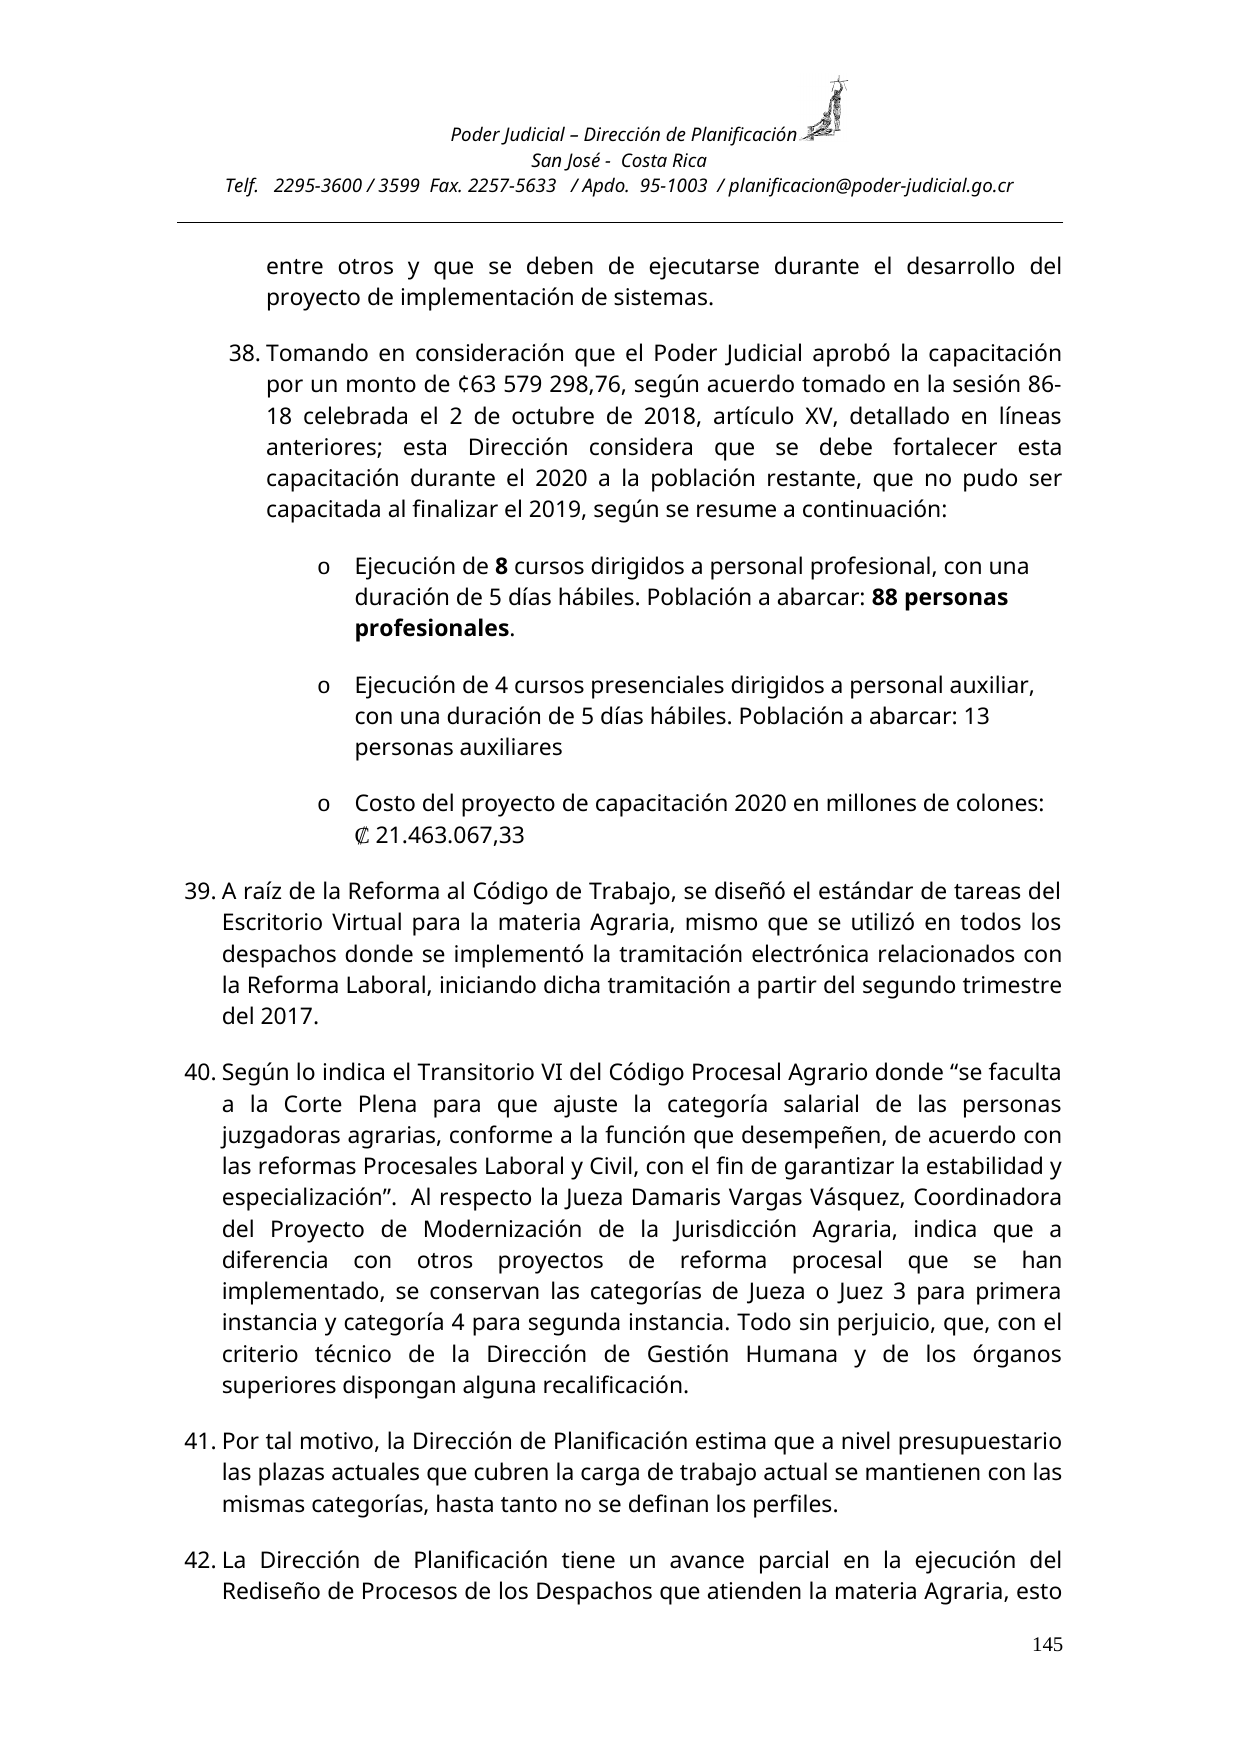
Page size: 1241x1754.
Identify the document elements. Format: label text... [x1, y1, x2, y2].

list Tomando en consideración que el Poder Judicial aprobó la capacitación por un monto de ¢63 579 298,76, según acuerdo tomado en la sesión 86-18 celebrada el 2 de octubre de 2018, artículo XV, detallado en líneas anteriores; esta Dirección considera que se debe fortalecer esta capacitación durante el 2020 a la población restante, que no pudo ser capacitada al finalizar el 2019, según se resume a continuación: [228, 337, 1063, 525]
list Según lo indica el Transitorio VI del Código Procesal Agrario donde “se faculta a la Corte Plena para que ajuste la categoría salarial de las personas juzgadoras agrarias, conforme a la función que desempeñen, de acuerdo con las reformas Procesales Laboral y Civil, con el fin de garantizar la estabilidad y especialización”. Al respecto la Jueza Damaris Vargas Vásquez, Coordinadora del Proyecto de Modernización de la Jurisdicción Agraria, indica que a diferencia con otros proyectos de reforma procesal que se han implementado, se conservan las categorías de Jueza o Juez 3 para primera instancia y categoría 4 para segunda instancia. Todo sin perjuicio, que, con el criterio técnico de la Dirección de Gestión Humana y de los órganos superiores dispongan alguna recalificación. [184, 1056, 1063, 1400]
list Por tal motivo, la Dirección de Planificación estima que a nivel presupuestario las plazas actuales que cubren la carga de trabajo actual se mantienen con las mismas categorías, hasta tanto no se definan los perfiles. [184, 1425, 1063, 1519]
list Costo del proyecto de capacitación 2020 en millones de colones: ₡ 21.463.067,33 [317, 787, 1063, 850]
list A raíz de la Reforma al Código de Trabajo, se diseñó el estándar de tareas del Escritorio Virtual para la materia Agraria, mismo que se utilizó en todos los despachos donde se implementó la tramitación electrónica relacionados con la Reforma Laboral, iniciando dicha tramitación a partir del segundo trimestre del 2017. [184, 875, 1063, 1031]
picture [797, 73, 850, 142]
list Ejecución de 4 cursos presenciales dirigidos a personal auxiliar, con una duración de 5 días hábiles. Población a abarcar: 13 personas auxiliares [317, 668, 1063, 762]
list Ejecución de 8 cursos dirigidos a personal profesional, con una duración de 5 días hábiles. Población a abarcar: 88 personas profesionales. [317, 550, 1063, 643]
